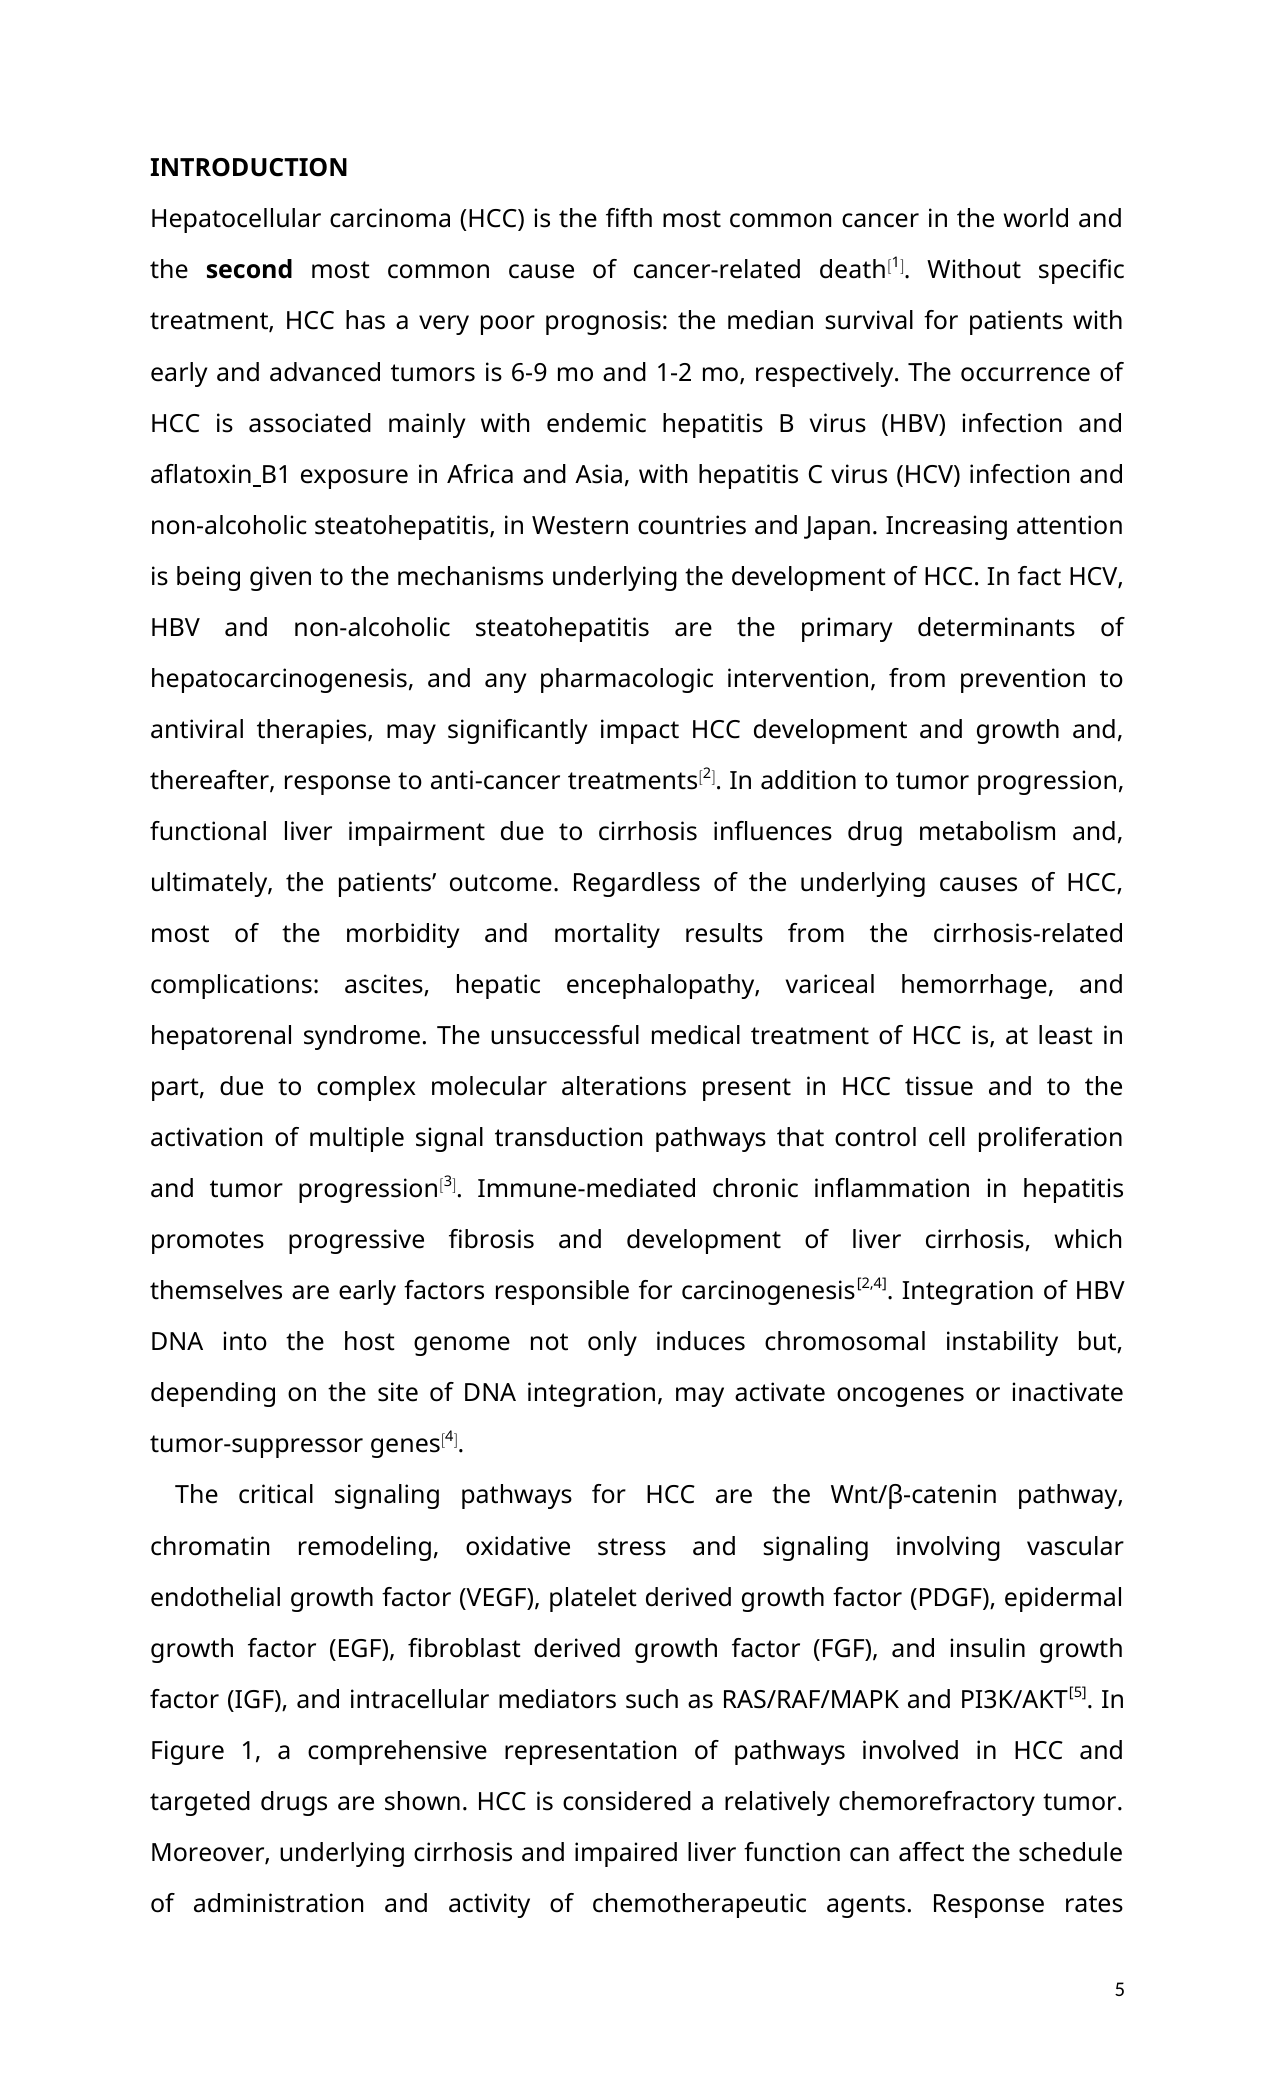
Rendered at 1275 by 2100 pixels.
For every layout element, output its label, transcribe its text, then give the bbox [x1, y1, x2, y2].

text INTRODUCTION [150, 150, 1125, 184]
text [150, 1477, 1125, 1919]
text Hepatocellular carcinoma (HCC) is the fifth most common cancer in the world and the second most common cause of cancer-related death1. Without specific treatment, HCC has a very poor prognosis: the median survival for patients with early and advanced tumors is 6-9 mo and 1-2 mo, respectively. The occurrence of HCC is associated mainly with endemic hepatitis B virus (HBV) infection and aflatoxin B1 exposure in Africa and Asia, with hepatitis C virus (HCV) infection and non-alcoholic steatohepatitis, in Western countries and . Increasing attention is being given to the mechanisms underlying the development of HCC. In fact HCV, HBV and non-alcoholic steatohepatitis are the primary determinants of hepatocarcinogenesis, and any pharmacologic intervention, from prevention to antiviral therapies, may significantly impact HCC development and growth and, thereafter, response to anti-cancer treatments2. In addition to tumor progression, functional liver impairment due to cirrhosis influences drug metabolism and, ultimately, the patients’ outcome. Regardless of the underlying causes of HCC, most of the morbidity and mortality results from the cirrhosis-related complications: ascites, hepatic encephalopathy, variceal hemorrhage, and hepatorenal syndrome. The unsuccessful medical treatment of HCC is, at least in part, due to complex molecular alterations present in HCC tissue and to the activation of multiple signal transduction pathways that control cell proliferation and tumor progression3. Immune-mediated chronic inflammation in hepatitis promotes progressive fibrosis and development of liver cirrhosis, which themselves are early factors responsible for carcinogenesis[2,4]. Integration of HBV DNA into the host genome not only induces chromosomal instability but, depending on the site of DNA integration, may activate oncogenes or inactivate tumor-suppressor genes4. [150, 201, 1125, 1460]
